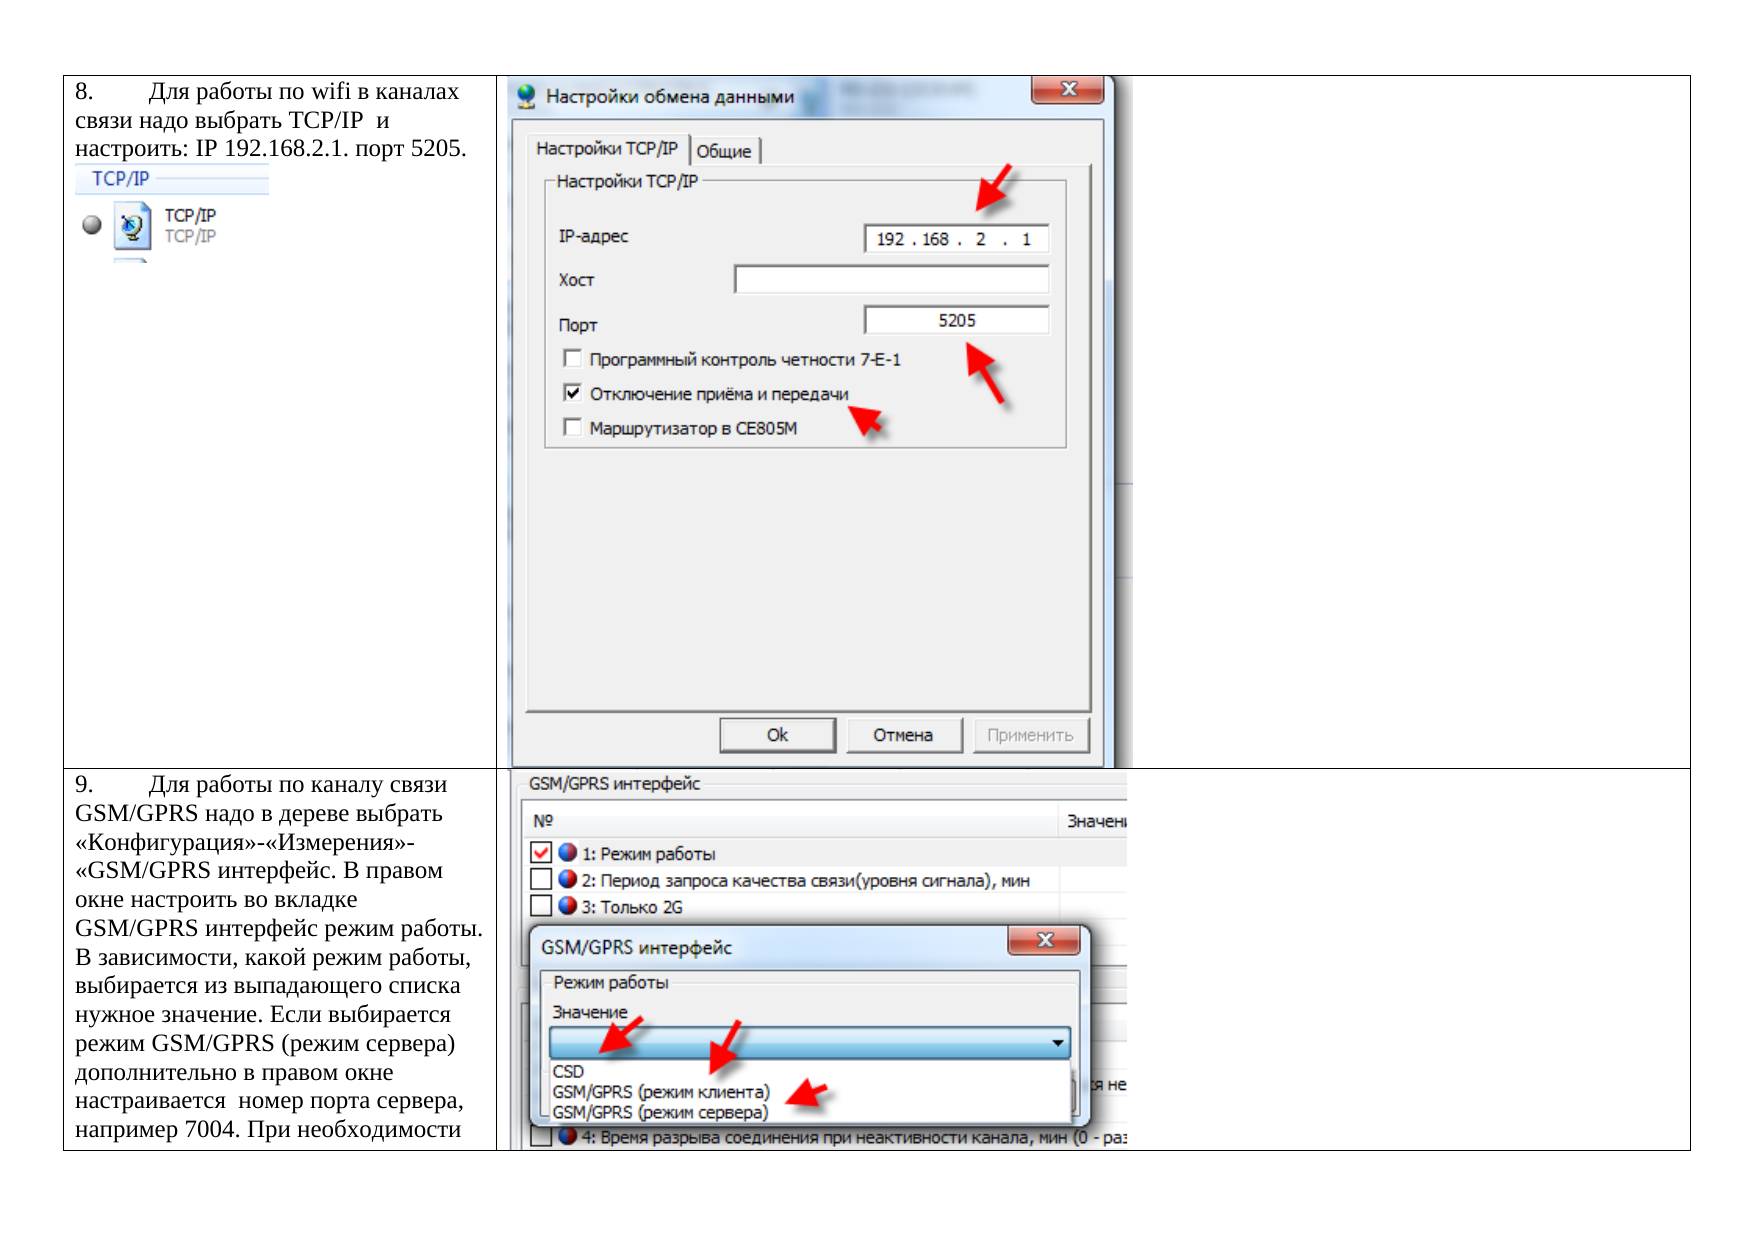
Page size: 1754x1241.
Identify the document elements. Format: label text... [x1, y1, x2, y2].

table_cell [497, 76, 507, 768]
table_cell [1133, 76, 1690, 768]
table_cell [1128, 769, 1690, 1150]
picture [507, 769, 1128, 1150]
picture [75, 162, 269, 263]
table_cell Для работы по wifi в каналах связи надо выбрать TCP/IP и настроить: IP 192.168.2.1. порт 5205. [64, 76, 496, 768]
picture [507, 76, 1133, 768]
table_cell [497, 769, 507, 1150]
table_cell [64, 769, 496, 1150]
